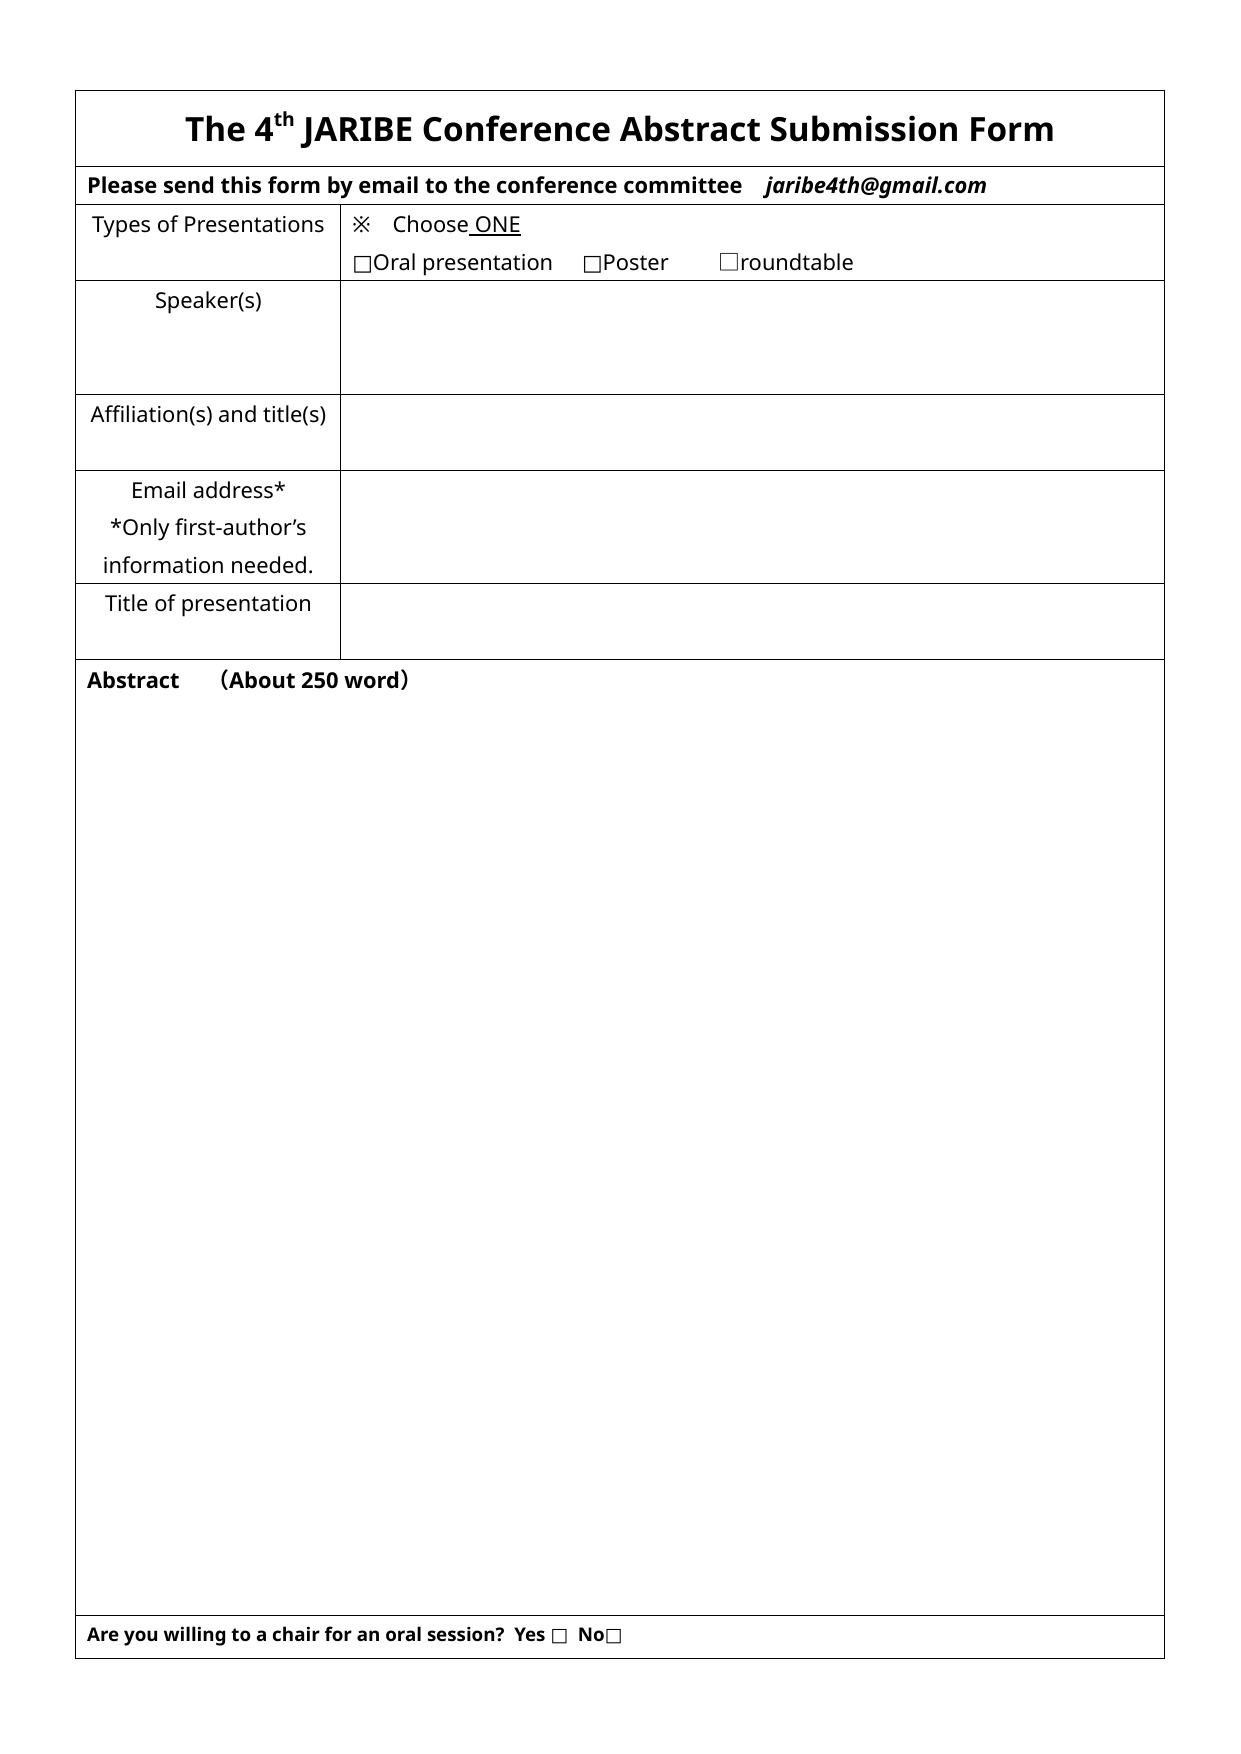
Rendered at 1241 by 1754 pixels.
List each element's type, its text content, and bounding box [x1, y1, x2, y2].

table_cell ※ Choose ONE □Oral presentation □Poster □roundtable [341, 205, 1164, 280]
table_cell Email address* *Only first-author’s information needed. [76, 471, 340, 583]
table_cell [341, 471, 1164, 583]
table_cell Please send this form by email to the conference committee jaribe4th@gmail.com [76, 167, 1164, 204]
table_cell Affiliation(s) and title(s) [76, 395, 340, 470]
table_cell Types of Presentations [76, 205, 340, 280]
table_cell Speaker(s) [76, 281, 340, 394]
table_cell [341, 395, 1164, 470]
table_cell Are you willing to a chair for an oral session? Yes □ No□ [76, 1616, 1164, 1658]
table_cell [341, 584, 1164, 659]
table_header The 4th JARIBE Conference Abstract Submission Form [76, 91, 1164, 166]
table_cell Abstract （About 250 word） [76, 660, 1164, 1615]
table_cell [341, 281, 1164, 394]
table_cell Title of presentation [76, 584, 340, 659]
